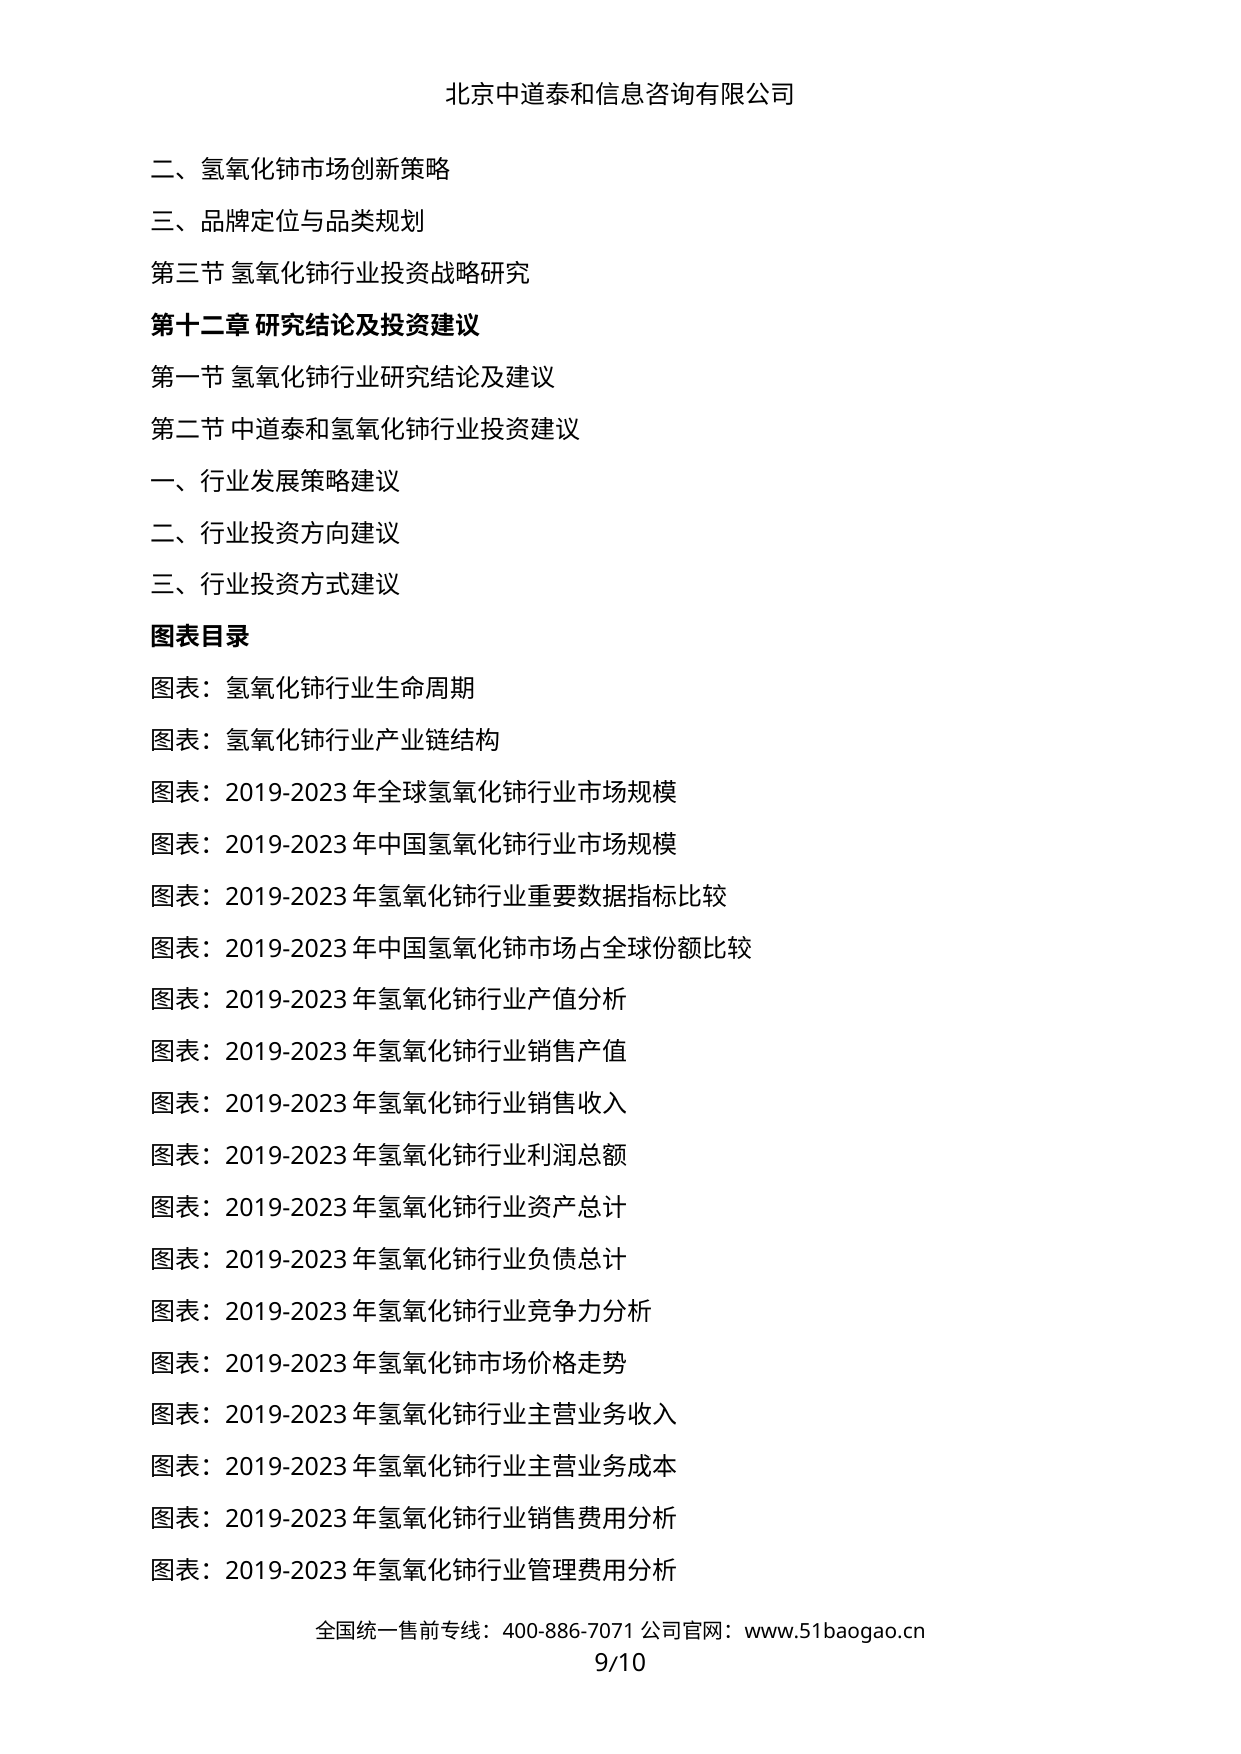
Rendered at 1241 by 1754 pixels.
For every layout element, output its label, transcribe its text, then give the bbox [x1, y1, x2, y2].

text 第二节 中道泰和氢氧化铈行业投资建议 [150, 409, 1090, 446]
text 图表：2019-2023年氢氧化铈行业销售收入 [150, 1084, 1090, 1120]
text 图表：2019-2023年氢氧化铈行业产值分析 [150, 980, 1090, 1016]
text 图表：2019-2023年氢氧化铈行业资产总计 [150, 1187, 1090, 1224]
text 图表：2019-2023年氢氧化铈行业重要数据指标比较 [150, 876, 1090, 912]
text 一、行业发展策略建议 [150, 461, 1090, 497]
text 图表：2019-2023年氢氧化铈行业销售费用分析 [150, 1499, 1090, 1535]
text 图表：2019-2023年氢氧化铈行业利润总额 [150, 1136, 1090, 1172]
text 图表：2019-2023年中国氢氧化铈市场占全球份额比较 [150, 928, 1090, 964]
text 二、氢氧化铈市场创新策略 [150, 150, 1090, 186]
text 第三节 氢氧化铈行业投资战略研究 [150, 254, 1090, 290]
text 图表：2019-2023年氢氧化铈行业负债总计 [150, 1239, 1090, 1276]
text 图表：2019-2023年氢氧化铈行业竞争力分析 [150, 1291, 1090, 1327]
text 图表：2019-2023年中国氢氧化铈行业市场规模 [150, 824, 1090, 861]
text 图表：2019-2023年氢氧化铈行业主营业务成本 [150, 1447, 1090, 1483]
text 图表：氢氧化铈行业生命周期 [150, 669, 1090, 705]
text 第十二章 研究结论及投资建议 [150, 306, 1090, 342]
text 三、行业投资方式建议 [150, 565, 1090, 601]
text 第一节 氢氧化铈行业研究结论及建议 [150, 357, 1090, 394]
text 图表：2019-2023年氢氧化铈行业销售产值 [150, 1032, 1090, 1068]
text 图表：2019-2023年氢氧化铈行业主营业务收入 [150, 1395, 1090, 1431]
text 图表：氢氧化铈行业产业链结构 [150, 721, 1090, 757]
text 三、品牌定位与品类规划 [150, 202, 1090, 238]
text 图表：2019-2023年全球氢氧化铈行业市场规模 [150, 772, 1090, 809]
text 二、行业投资方向建议 [150, 513, 1090, 549]
text 图表：2019-2023年氢氧化铈市场价格走势 [150, 1343, 1090, 1379]
text 图表：2019-2023年氢氧化铈行业管理费用分析 [150, 1551, 1090, 1587]
text 图表目录 [150, 617, 1090, 653]
